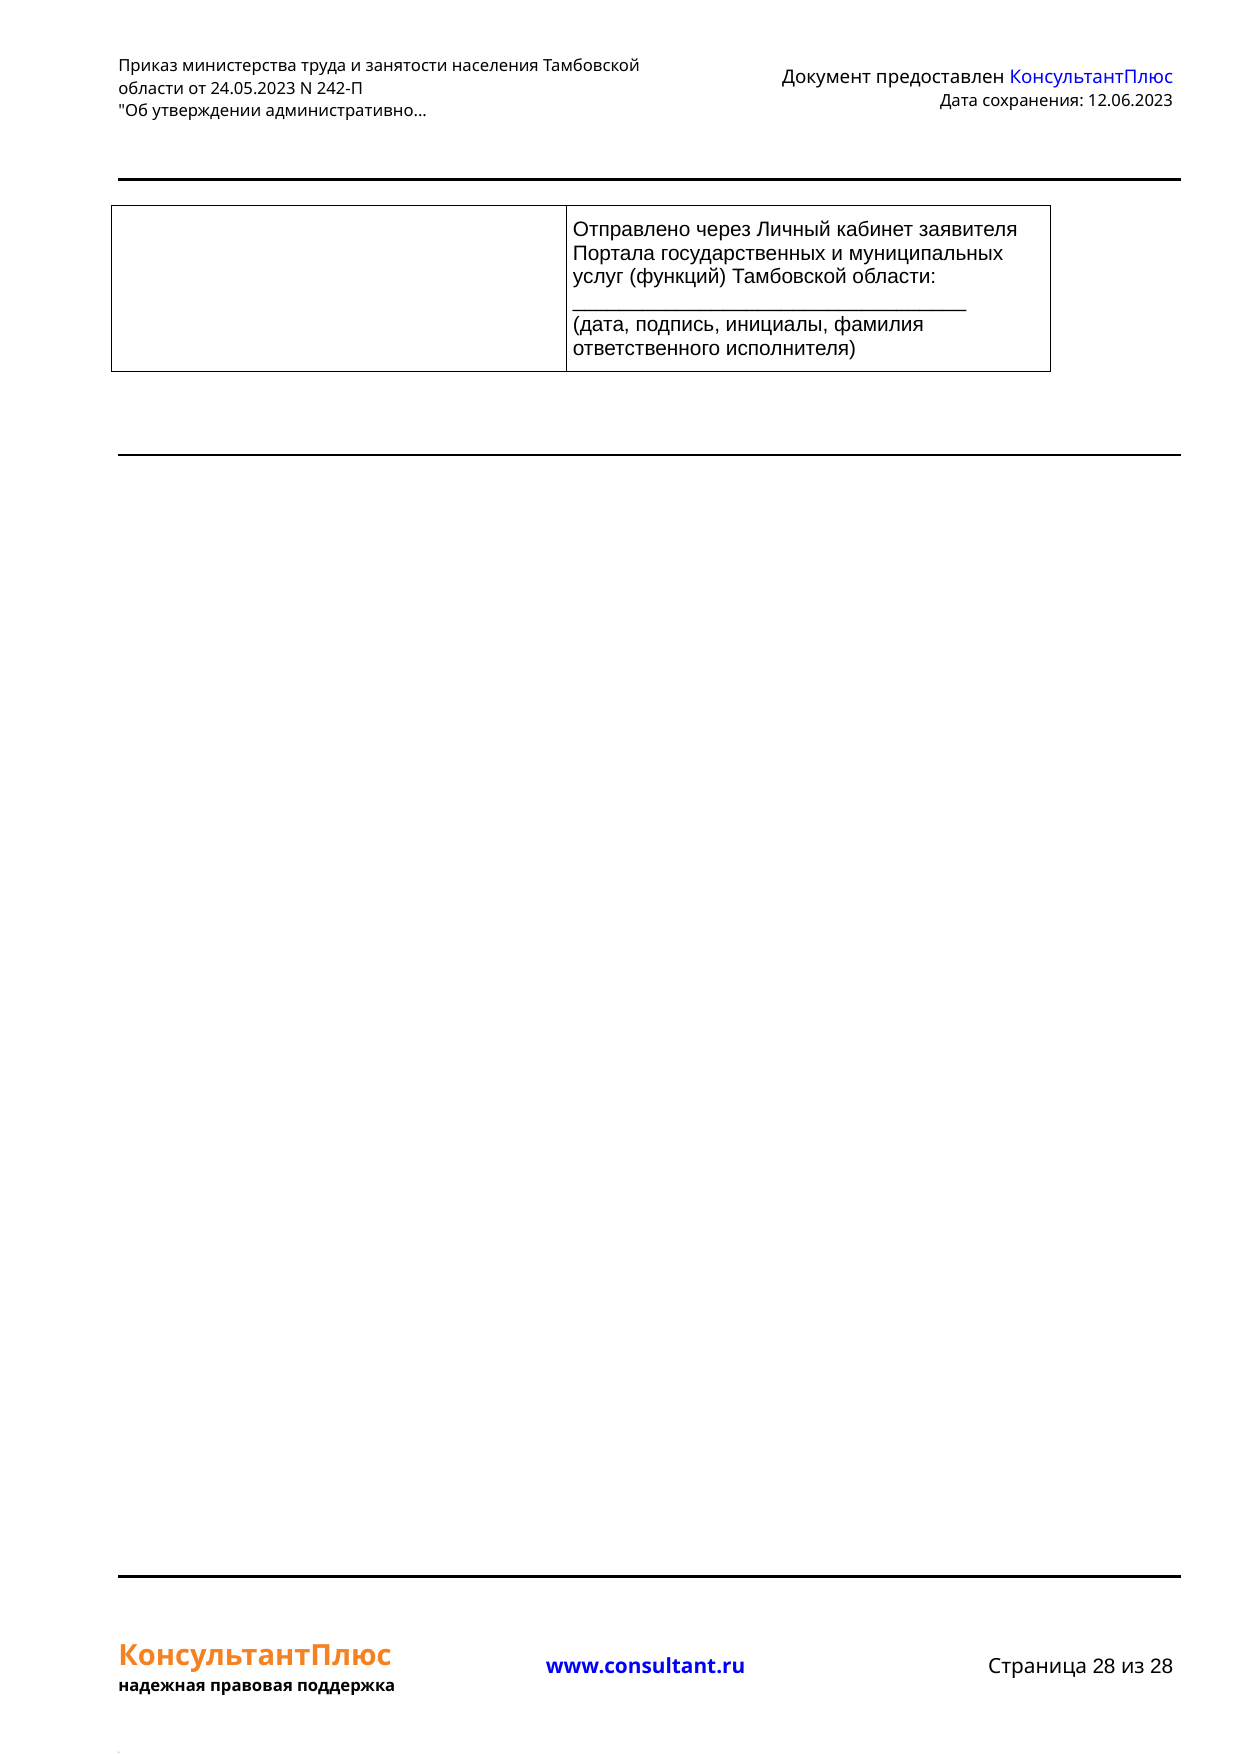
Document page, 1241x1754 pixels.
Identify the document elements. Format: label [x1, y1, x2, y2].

table_header [112, 206, 566, 371]
table_header [567, 206, 1050, 371]
